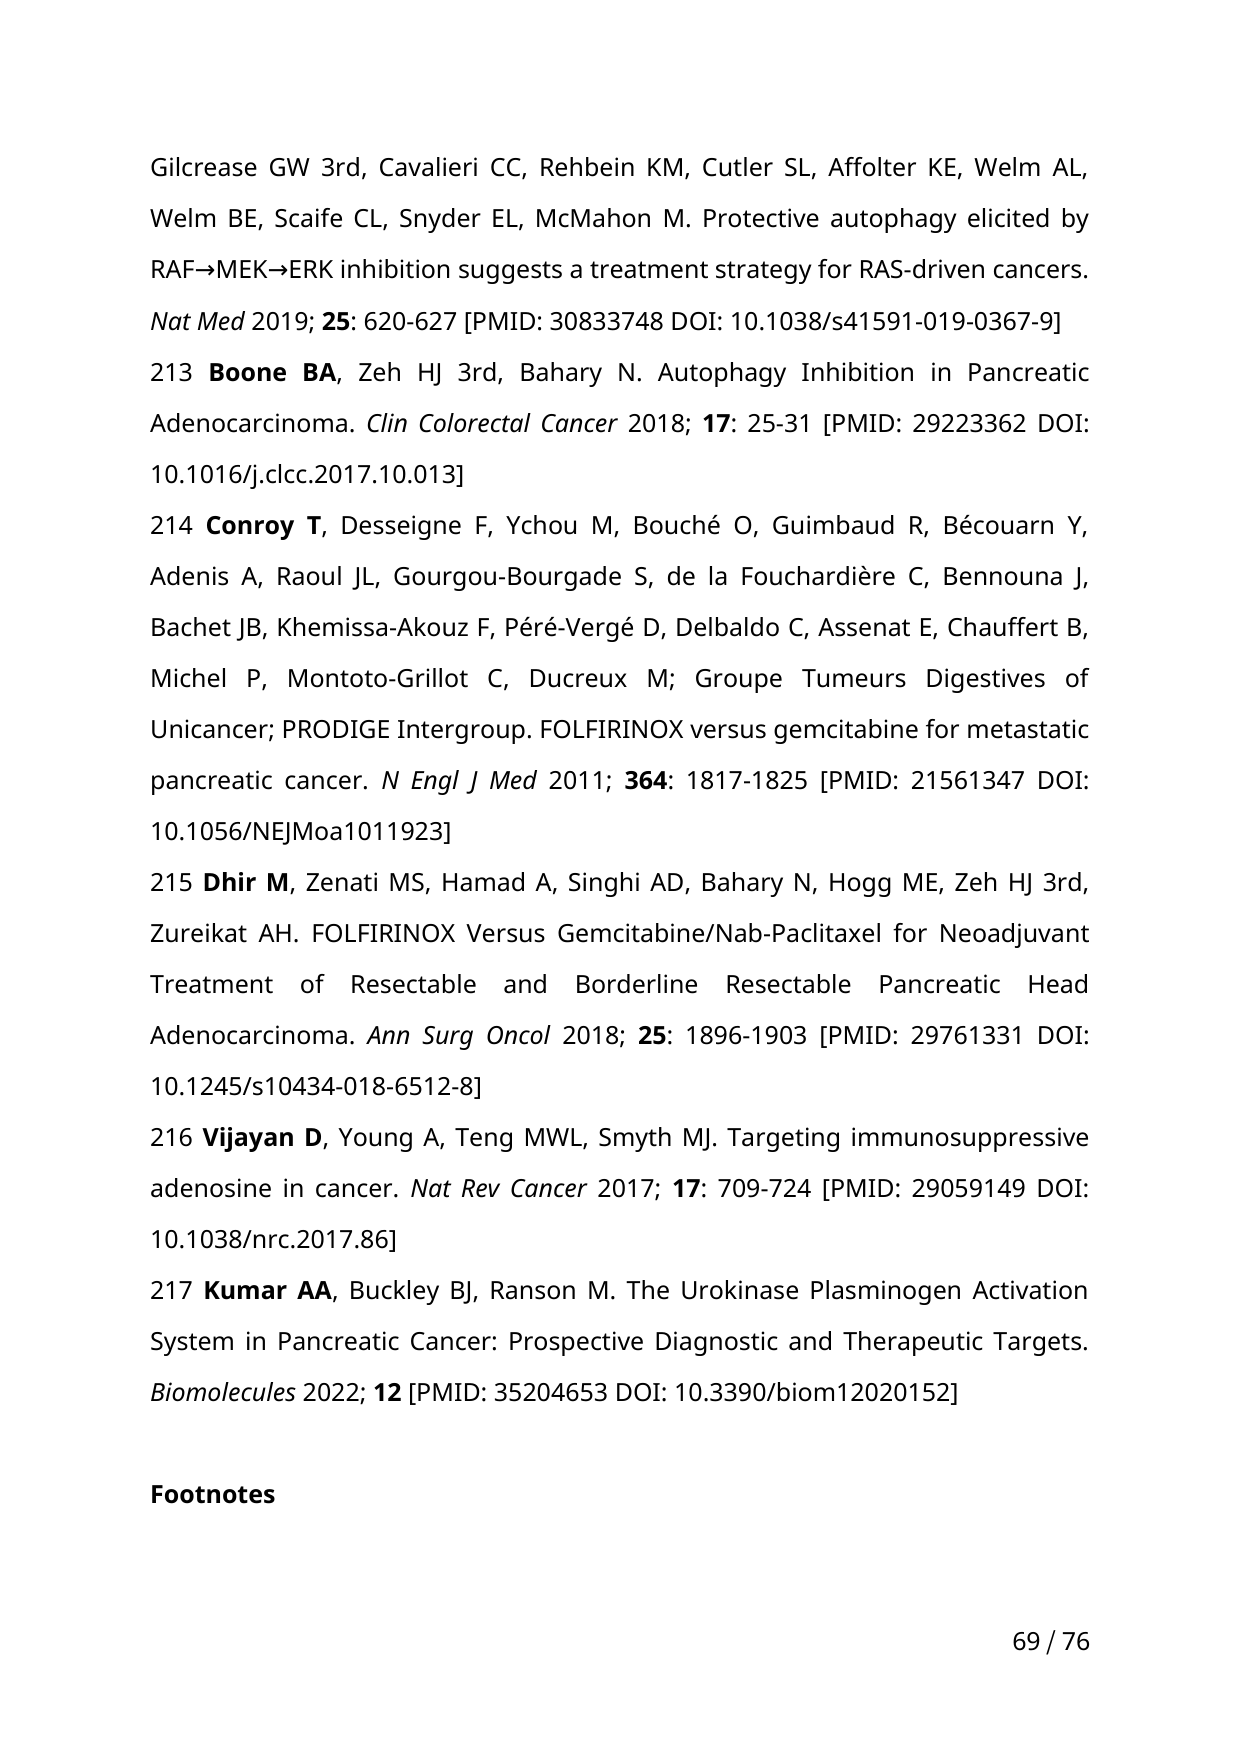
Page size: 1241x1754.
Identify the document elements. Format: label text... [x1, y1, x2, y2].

text 215 Dhir M, Zenati MS, Hamad A, Singhi AD, Bahary N, Hogg ME, Zeh HJ 3rd, Zureikat AH. FOLFIRINOX Versus Gemcitabine/Nab-Paclitaxel for Neoadjuvant Treatment of Resectable and Borderline Resectable Pancreatic Head Adenocarcinoma. Ann Surg Oncol 2018; 25: 1896-1903 [PMID: 29761331 DOI: 10.1245/s10434-018-6512-8] [150, 864, 1090, 1103]
text 217 Kumar AA, Buckley BJ, Ranson M. The Urokinase Plasminogen Activation System in Pancreatic Cancer: Prospective Diagnostic and Therapeutic Targets. Biomolecules 2022; 12 [PMID: 35204653 DOI: 10.3390/biom12020152] [150, 1273, 1090, 1409]
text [150, 150, 1090, 337]
text 216 Vijayan D, Young A, Teng MWL, Smyth MJ. Targeting immunosuppressive adenosine in cancer. Nat Rev Cancer 2017; 17: 709-724 [PMID: 29059149 DOI: 10.1038/nrc.2017.86] [150, 1120, 1090, 1256]
text 214 Conroy T, Desseigne F, Ychou M, Bouché O, Guimbaud R, Bécouarn Y, Adenis A, Raoul JL, Gourgou-Bourgade S, de la Fouchardière C, Bennouna J, Bachet JB, Khemissa-Akouz F, Péré-Vergé D, Delbaldo C, Assenat E, Chauffert B, Michel P, Montoto-Grillot C, Ducreux M; Groupe Tumeurs Digestives of Unicancer; PRODIGE Intergroup. FOLFIRINOX versus gemcitabine for metastatic pancreatic cancer. N Engl J Med 2011; 364: 1817-1825 [PMID: 21561347 DOI: 10.1056/NEJMoa1011923] [150, 507, 1090, 848]
text Footnotes [150, 1477, 1090, 1511]
text 213 Boone BA, Zeh HJ 3rd, Bahary N. Autophagy Inhibition in Pancreatic Adenocarcinoma. Clin Colorectal Cancer 2018; 17: 25-31 [PMID: 29223362 DOI: 10.1016/j.clcc.2017.10.013] [150, 354, 1090, 490]
